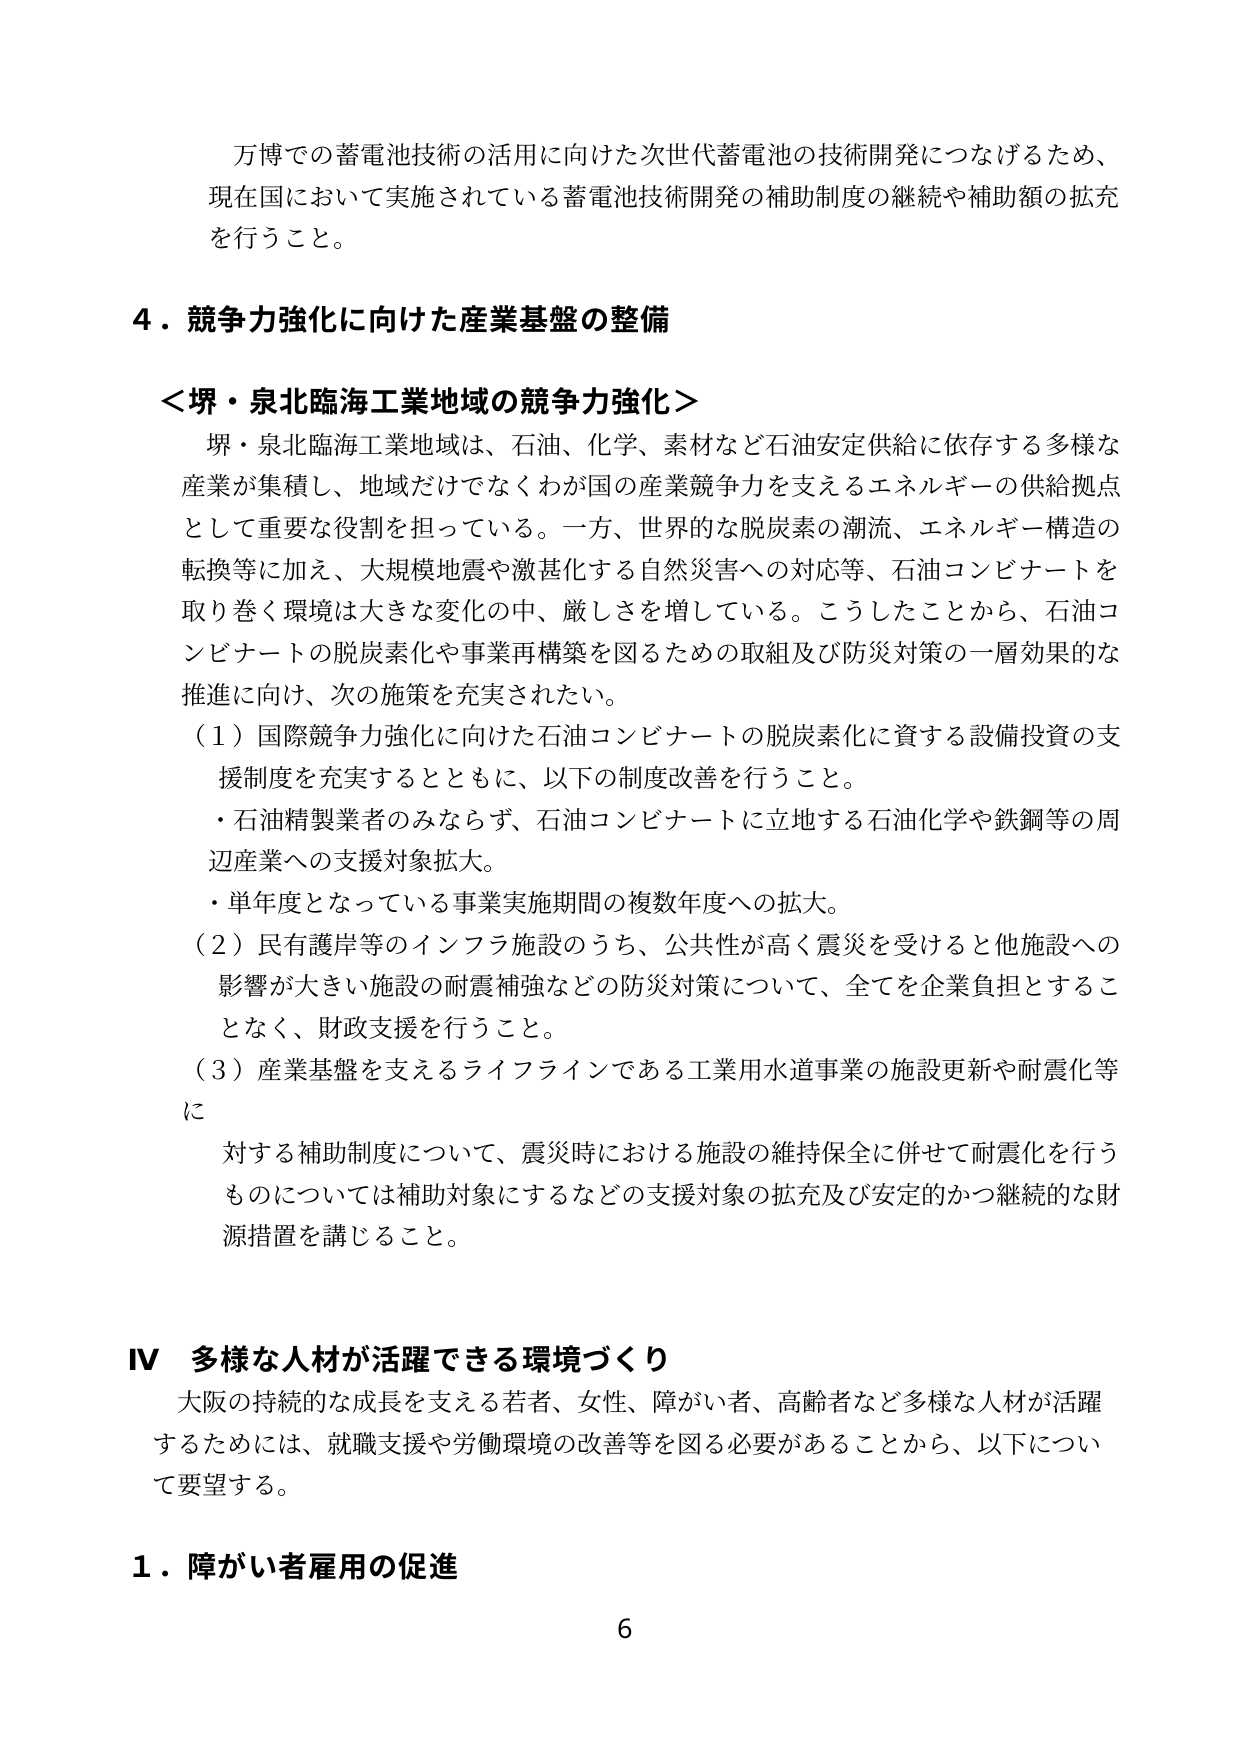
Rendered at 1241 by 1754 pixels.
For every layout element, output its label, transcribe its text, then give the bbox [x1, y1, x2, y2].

text Ⅳ 多様な人材が活躍できる環境づくり [127, 1337, 1122, 1378]
subtitle するためには、就職支援や労働環境の改善等を図る必要があることから、以下につい [127, 1420, 1122, 1461]
text ＜堺・泉北臨海工業地域の競争力強化＞ [127, 380, 1122, 421]
subtitle ４．競争力強化に向けた産業基盤の整備 [127, 298, 1122, 338]
text 堺・泉北臨海工業地域は、石油、化学、素材など石油安定供給に依存する多様な産業が集積し、地域だけでなくわが国の産業競争力を支えるエネルギーの供給拠点として重要な役割を担っている。一方、世界的な脱炭素の潮流、エネルギー構造の転換等に加え、大規模地震や激甚化する自然災害への対応等、石油コンビナートを取り巻く環境は大きな変化の中、厳しさを増している。こうしたことから、石油コンビナートの脱炭素化や事業再構築を図るための取組及び防災対策の一層効果的な推進に向け、次の施策を充実されたい。 [181, 421, 1122, 712]
text ・単年度となっている事業実施期間の複数年度への拡大。 [127, 879, 1122, 921]
text ・石油精製業者のみならず、石油コンビナートに立地する石油化学や鉄鋼等の周辺産業への支援対象拡大。 [208, 796, 1122, 879]
text 対する補助制度について、震災時における施設の維持保全に併せて耐震化を行うものについては補助対象にするなどの支援対象の拡充及び安定的かつ継続的な財源措置を講じること。 [222, 1129, 1122, 1254]
text １．障がい者雇用の促進 [127, 1545, 1122, 1585]
text （３）産業基盤を支えるライフラインである工業用水道事業の施設更新や耐震化等に [181, 1046, 1122, 1129]
text （２）民有護岸等のインフラ施設のうち、公共性が高く震災を受けると他施設への影響が大きい施設の耐震補強などの防災対策について、全てを企業負担とすることなく、財政支援を行うこと。 [181, 921, 1122, 1046]
subtitle 大阪の持続的な成長を支える若者、女性、障がい者、高齢者など多様な人材が活躍 [127, 1378, 1122, 1420]
list 万博での蓄電池技術の活用に向けた次世代蓄電池の技術開発につなげるため、現在国において実施されている蓄電池技術開発の補助制度の継続や補助額の拡充を行うこと。 [208, 131, 1122, 256]
text （１）国際競争力強化に向けた石油コンビナートの脱炭素化に資する設備投資の支援制度を充実するとともに、以下の制度改善を行うこと。 [181, 712, 1122, 796]
subtitle て要望する。 [127, 1461, 1122, 1503]
